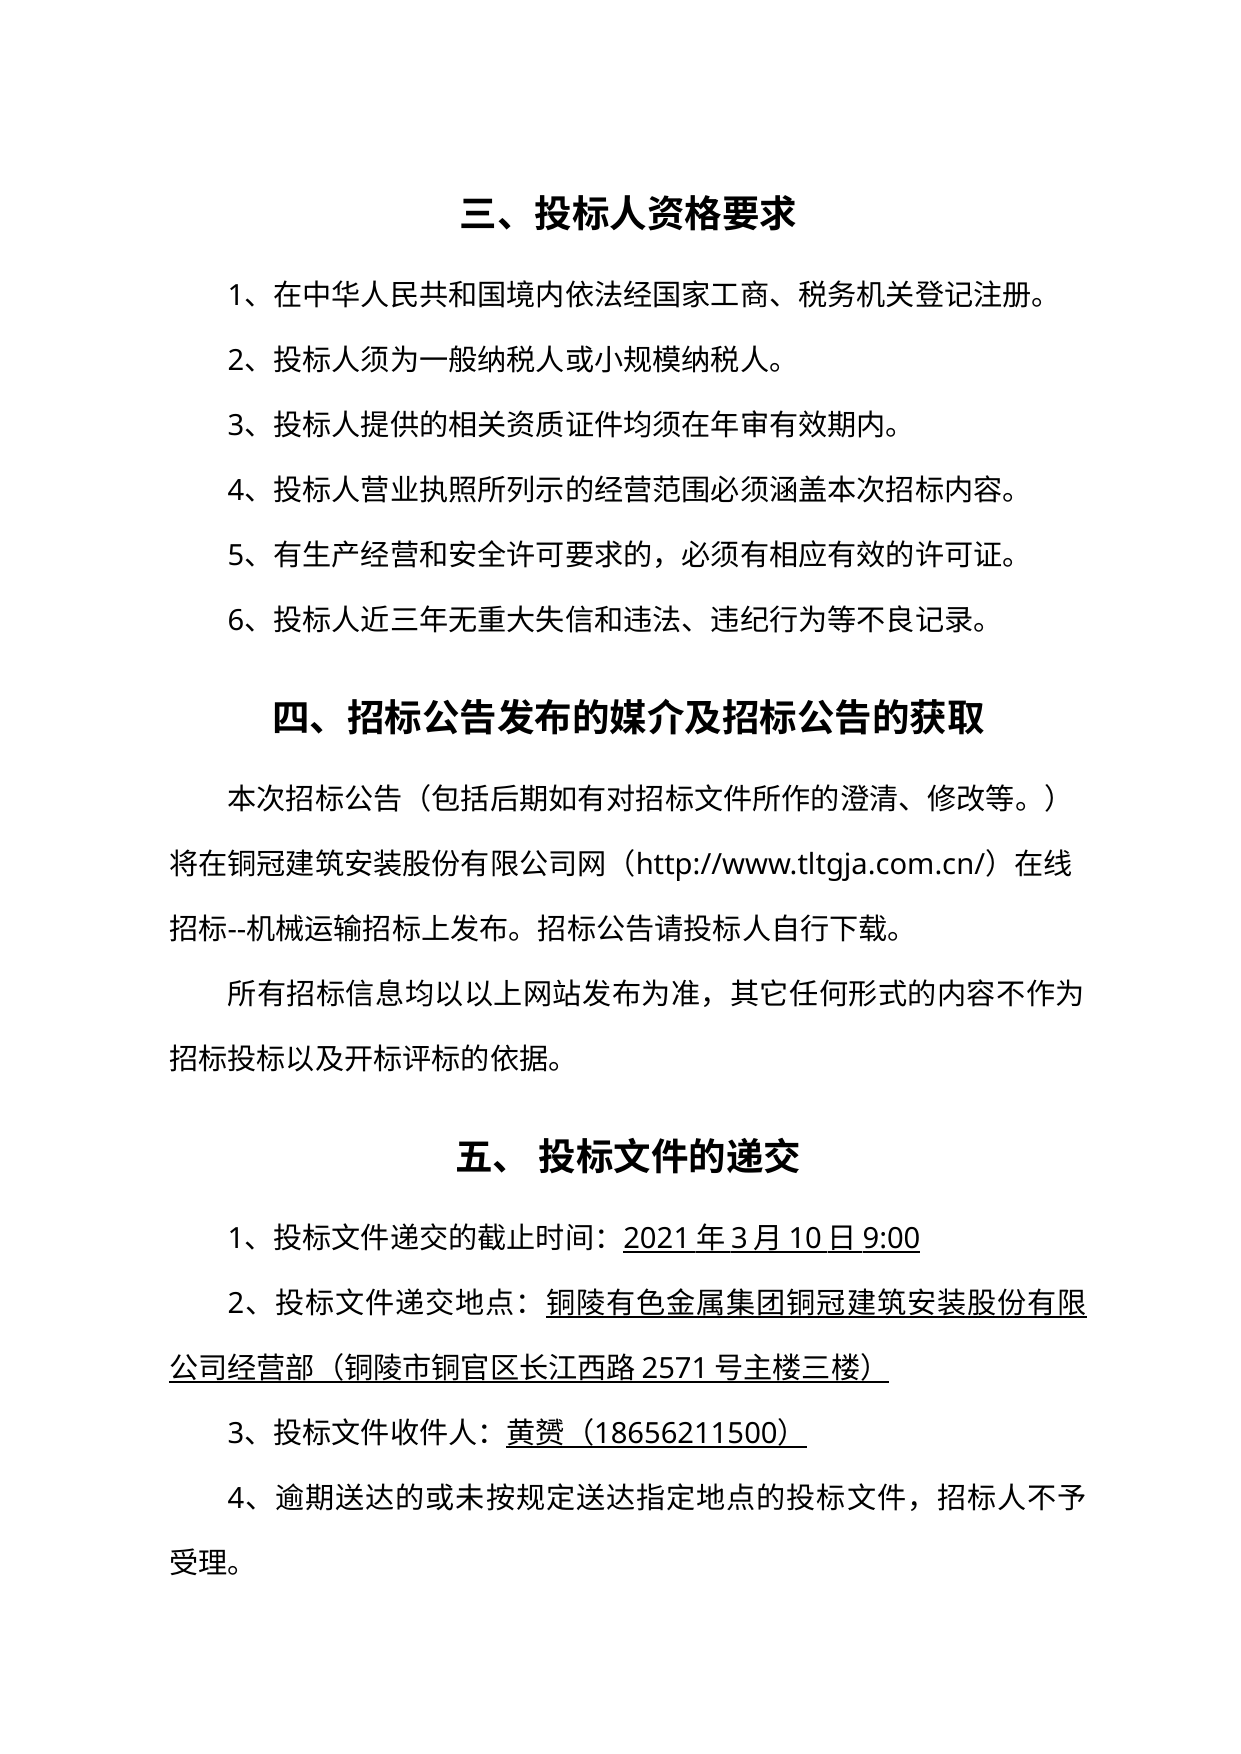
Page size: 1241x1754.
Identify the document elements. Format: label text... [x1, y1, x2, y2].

text 四、招标公告发布的媒介及招标公告的获取 [169, 683, 1087, 748]
text 2、投标人须为一般纳税人或小规模纳税人。 [169, 325, 1087, 390]
text 1、投标文件递交的截止时间：2021年3月10日9:00 [169, 1203, 1087, 1268]
text 本次招标公告（包括后期如有对招标文件所作的澄清、修改等。）将在铜冠建筑安装股份有限公司网（http://www.tltgja.com.cn/）在线招标--机械运输招标上发布。招标公告请投标人自行下载。 [169, 764, 1087, 959]
text 所有招标信息均以以上网站发布为准，其它任何形式的内容不作为招标投标以及开标评标的依据。 [169, 959, 1087, 1089]
text 4、投标人营业执照所列示的经营范围必须涵盖本次招标内容。 [169, 455, 1087, 520]
text 6、投标人近三年无重大失信和违法、违纪行为等不良记录。 [169, 585, 1087, 650]
text 5、有生产经营和安全许可要求的，必须有相应有效的许可证。 [169, 520, 1087, 585]
text 三、投标人资格要求 [169, 179, 1087, 244]
text 2、投标文件递交地点：铜陵有色金属集团铜冠建筑安装股份有限公司经营部（铜陵市铜官区长江西路2571号主楼三楼） [169, 1268, 1087, 1398]
text 4、逾期送达的或未按规定送达指定地点的投标文件，招标人不予受理。 [169, 1463, 1087, 1593]
text 3、投标文件收件人：黄赟（18656211500） [169, 1398, 1087, 1463]
text 五、 投标文件的递交 [169, 1122, 1087, 1187]
text 1、在中华人民共和国境内依法经国家工商、税务机关登记注册。 [169, 260, 1087, 325]
text 3、投标人提供的相关资质证件均须在年审有效期内。 [169, 390, 1087, 455]
